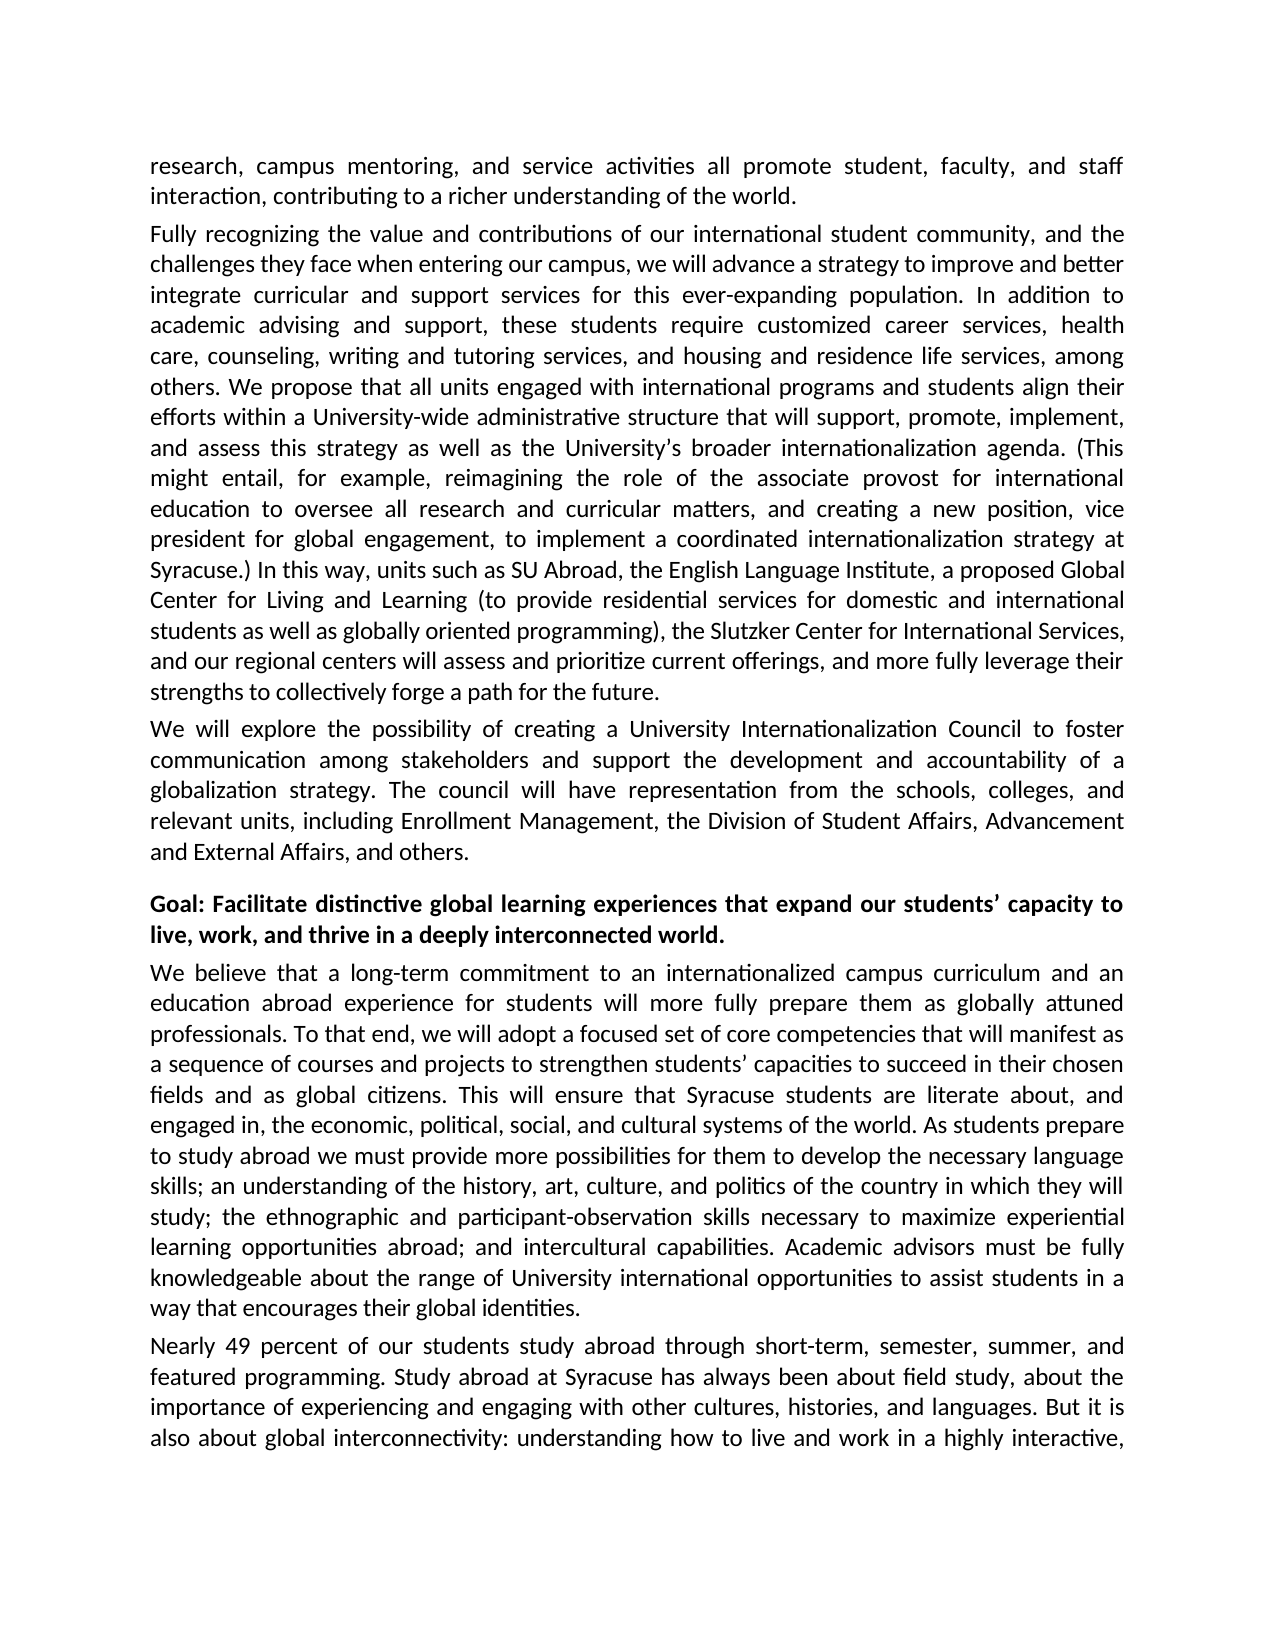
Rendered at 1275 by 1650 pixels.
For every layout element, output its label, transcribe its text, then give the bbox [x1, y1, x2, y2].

text We will explore the possibility of creating a University Internationalization Council to foster communication among stakeholders and support the development and accountability of a globalization strategy. The council will have representation from the schools, colleges, and relevant units, including Enrollment Management, the Division of Student Affairs, Advancement and External Affairs, and others. [150, 713, 1125, 866]
text We believe that a long-term commitment to an internationalized campus curriculum and an education abroad experience for students will more fully prepare them as globally attuned professionals. To that end, we will adopt a focused set of core competencies that will manifest as a sequence of courses and projects to strengthen students’ capacities to succeed in their chosen fields and as global citizens. This will ensure that Syracuse students are literate about, and engaged in, the economic, political, social, and cultural systems of the world. As students prepare to study abroad we must provide more possibilities for them to develop the necessary language skills; an understanding of the history, art, culture, and politics of the country in which they will study; the ethnographic and participant-observation skills necessary to maximize experiential learning opportunities abroad; and intercultural capabilities. Academic advisors must be fully knowledgeable about the range of University international opportunities to assist students in a way that encourages their global identities. [150, 957, 1125, 1323]
text Fully recognizing the value and contributions of our international student community, and the challenges they face when entering our campus, we will advance a strategy to improve and better integrate curricular and support services for this ever-expanding population. In addition to academic advising and support, these students require customized career services, health care, counseling, writing and tutoring services, and housing and residence life services, among others. We propose that all units engaged with international programs and students align their efforts within a University-wide administrative structure that will support, promote, implement, and assess this strategy as well as the University’s broader internationalization agenda. (This might entail, for example, reimagining the role of the associate provost for international education to oversee all research and curricular matters, and creating a new position, vice president for global engagement, to implement a coordinated internationalization strategy at Syracuse.) In this way, units such as SU Abroad, the English Language Institute, a proposed Global Center for Living and Learning (to provide residential services for domestic and international students as well as globally oriented programming), the Slutzker Center for International Services, and our regional centers will assess and prioritize current offerings, and more fully leverage their strengths to collectively forge a path for the future. [150, 218, 1125, 706]
text Goal: Facilitate distinctive global learning experiences that expand our students’ capacity to live, work, and thrive in a deeply interconnected world. [150, 889, 1125, 950]
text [150, 150, 1125, 211]
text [150, 1330, 1125, 1452]
